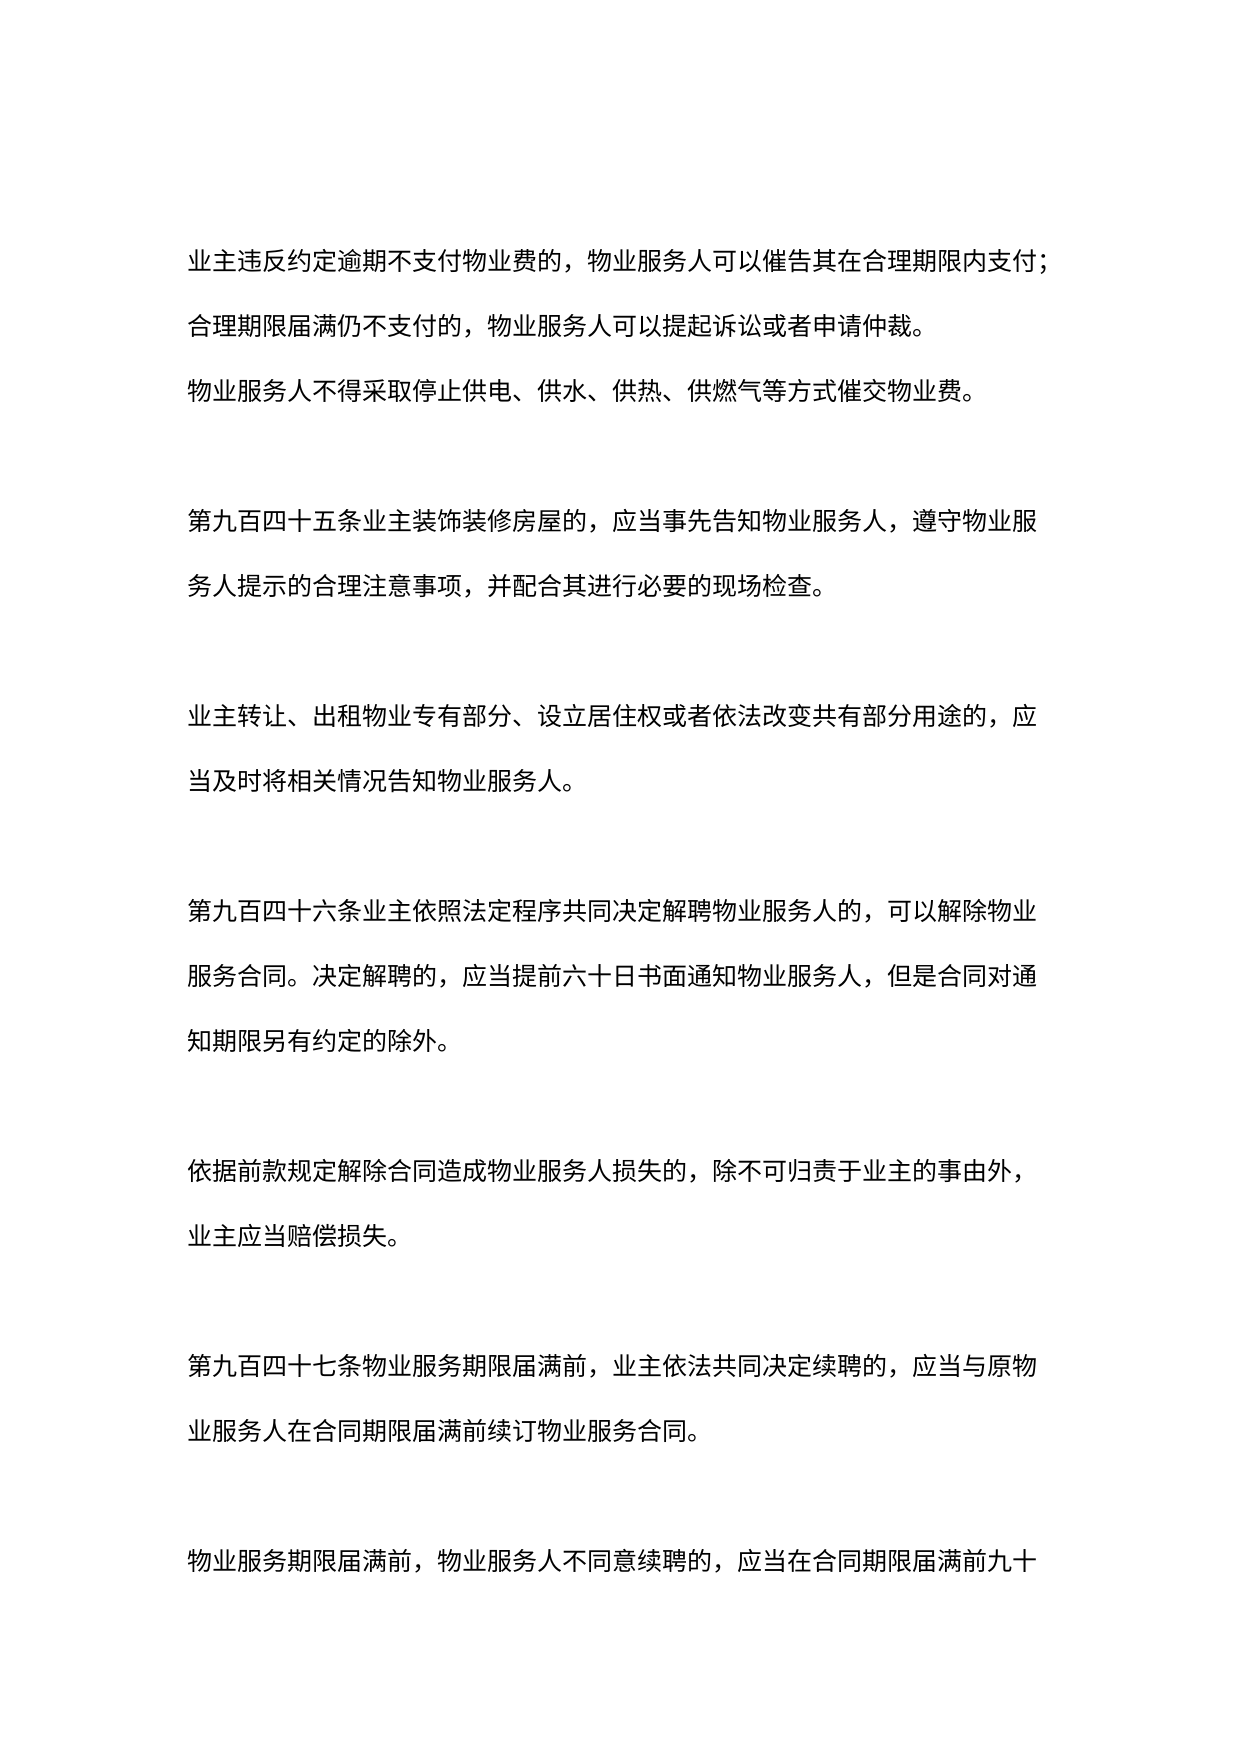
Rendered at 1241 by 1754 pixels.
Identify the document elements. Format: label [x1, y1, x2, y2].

text [187, 162, 1053, 1592]
